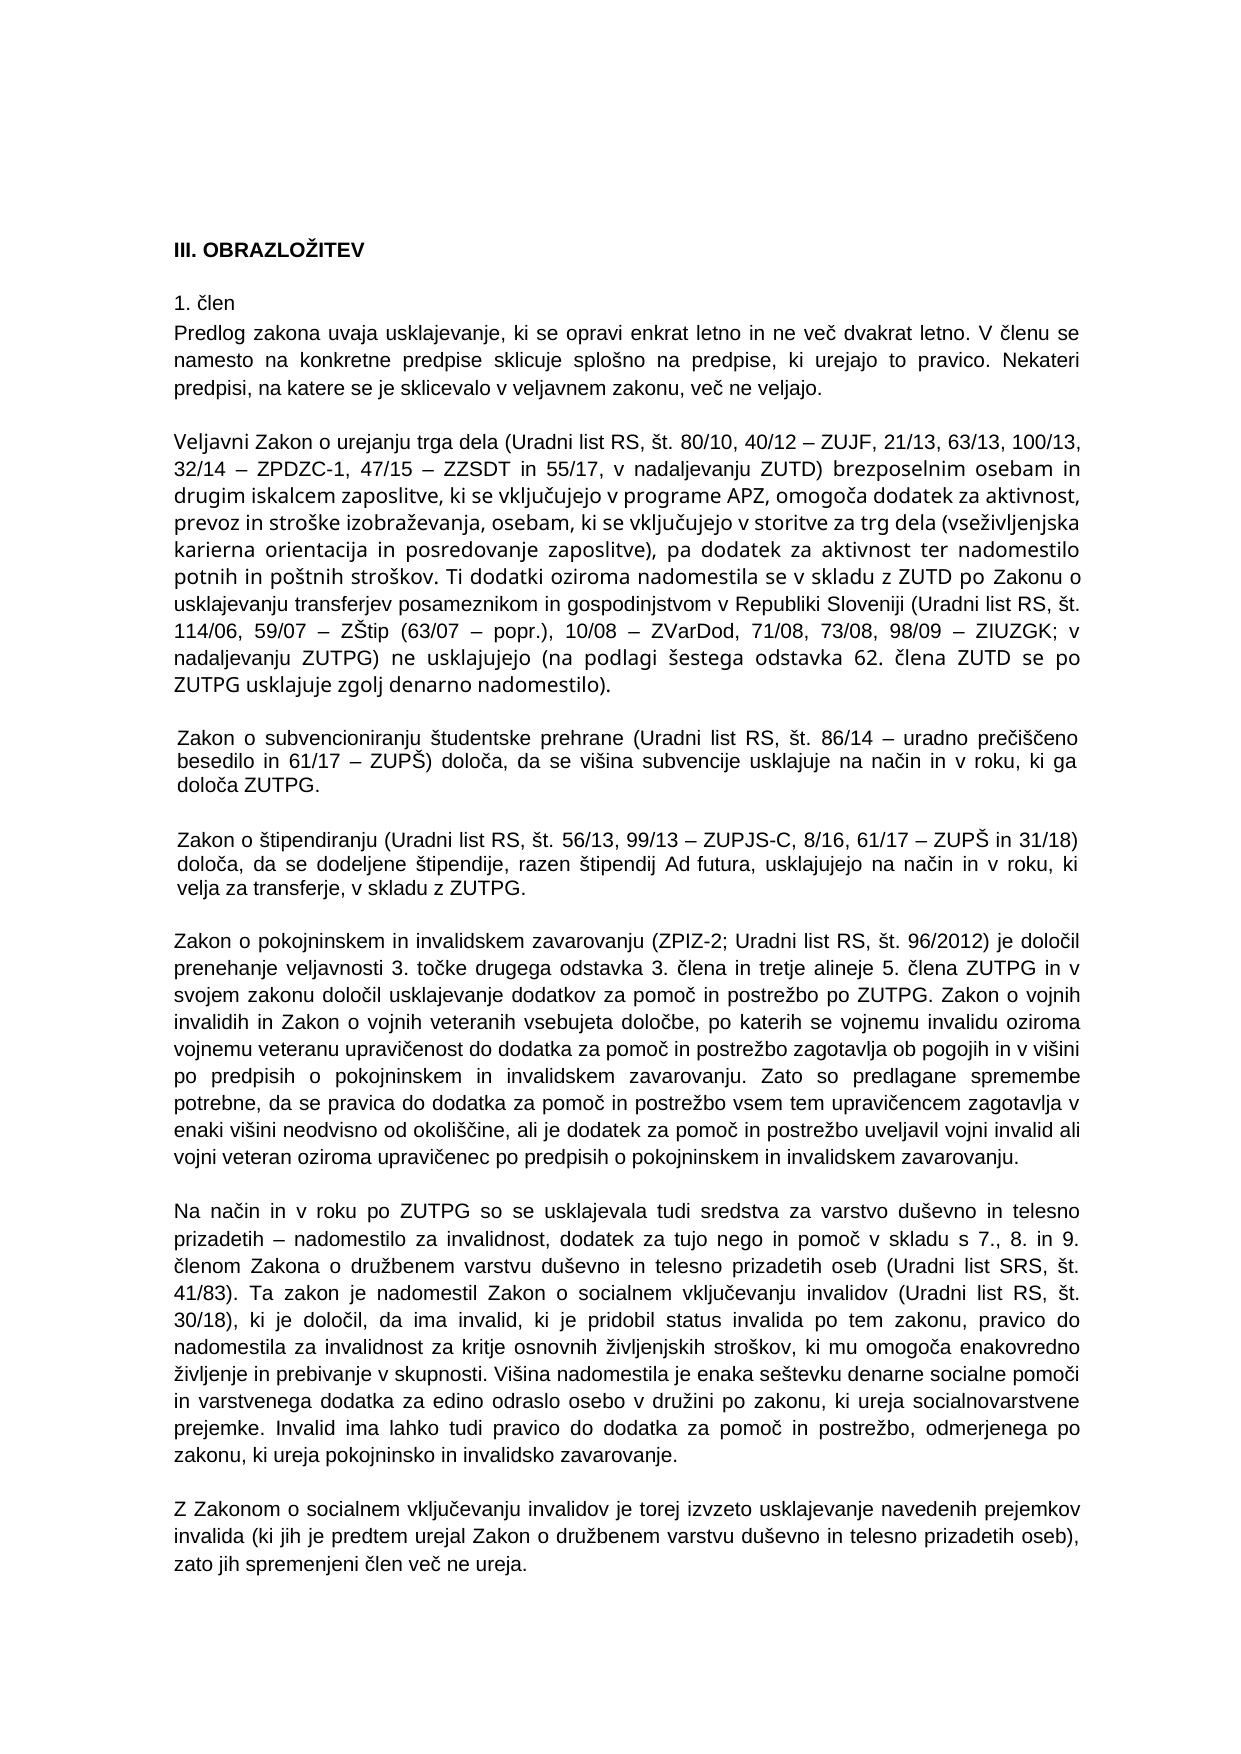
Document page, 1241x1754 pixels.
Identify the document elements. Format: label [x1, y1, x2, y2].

table_cell [163, 236, 1093, 1603]
